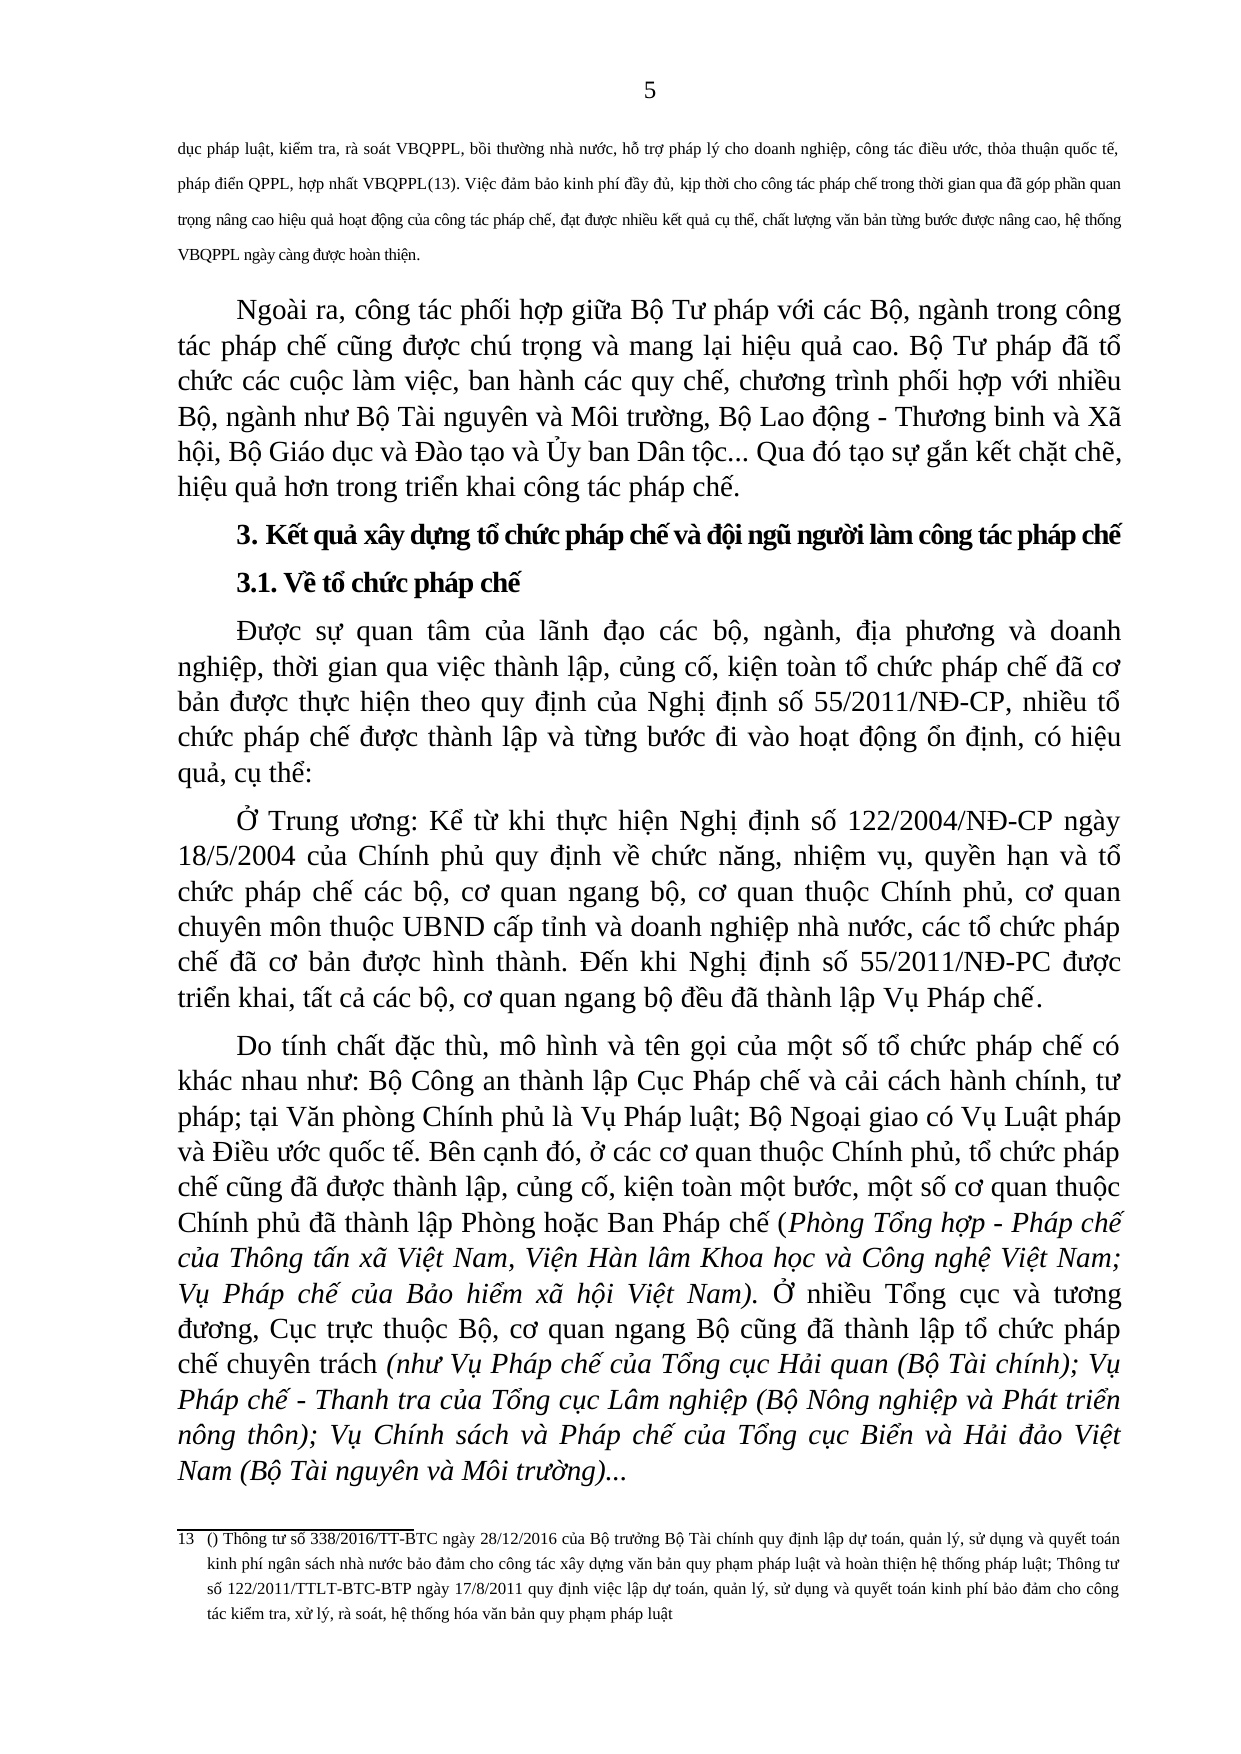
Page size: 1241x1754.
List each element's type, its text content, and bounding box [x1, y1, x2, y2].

text 3.1. Về tổ chức pháp chế [177, 564, 1122, 600]
text Được sự quan tâm của lãnh đạo các bộ, ngành, địa phương và doanh nghiệp, thời gian qua việc thành lập, củng cố, kiện toàn tổ chức pháp chế đã cơ bản được thực hiện theo quy định của Nghị định số 55/2011/NĐ-CP, nhiều tổ chức pháp chế được thành lập và từng bước đi vào hoạt động ổn định, có hiệu quả, cụ thể: [177, 612, 1122, 789]
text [177, 137, 1122, 279]
text 3. Kết quả xây dựng tổ chức pháp chế và đội ngũ người làm công tác pháp chế [177, 516, 1122, 552]
text Do tính chất đặc thù, mô hình và tên gọi của một số tổ chức pháp chế có khác nhau như: Bộ Công an thành lập Cục Pháp chế và cải cách hành chính, tư pháp; tại Văn phòng Chính phủ là Vụ Pháp luật; Bộ Ngoại giao có Vụ Luật pháp và Điều ước quốc tế. Bên cạnh đó, ở các cơ quan thuộc Chính phủ, tổ chức pháp chế cũng đã được thành lập, củng cố, kiện toàn một bước, một số cơ quan thuộc Chính phủ đã thành lập Phòng hoặc Ban Pháp chế (Phòng Tổng hợp - Pháp chế của Thông tấn xã Việt Nam, Viện Hàn lâm Khoa học và Công nghệ Việt Nam; Vụ Pháp chế của Bảo hiểm xã hội Việt Nam). Ở nhiều Tổng cục và tương đương, Cục trực thuộc Bộ, cơ quan ngang Bộ cũng đã thành lập tổ chức pháp chế chuyên trách (như Vụ Pháp chế của Tổng cục Hải quan (Bộ Tài chính); Vụ Pháp chế - Thanh tra của Tổng cục Lâm nghiệp (Bộ Nông nghiệp và Phát triển nông thôn); Vụ Chính sách và Pháp chế của Tổng cục Biển và Hải đảo Việt Nam (Bộ Tài nguyên và Môi trường)... [177, 1027, 1122, 1487]
text Ngoài ra, công tác phối hợp giữa Bộ Tư pháp với các Bộ, ngành trong công tác pháp chế cũng được chú trọng và mang lại hiệu quả cao. Bộ Tư pháp đã tổ chức các cuộc làm việc, ban hành các quy chế, chương trình phối hợp với nhiều Bộ, ngành như Bộ Tài nguyên và Môi trường, Bộ Lao động - Thương binh và Xã hội, Bộ Giáo dục và Đào tạo và Ủy ban Dân tộc... Qua đó tạo sự gắn kết chặt chẽ, hiệu quả hơn trong triển khai công tác pháp chế. [177, 291, 1122, 504]
text Ở Trung ương: Kể từ khi thực hiện Nghị định số 122/2004/NĐ-CP ngày 18/5/2004 của Chính phủ quy định về chức năng, nhiệm vụ, quyền hạn và tổ chức pháp chế các bộ, cơ quan ngang bộ, cơ quan thuộc Chính phủ, cơ quan chuyên môn thuộc UBND cấp tỉnh và doanh nghiệp nhà nước, các tổ chức pháp chế đã cơ bản được hình thành. Đến khi Nghị định số 55/2011/NĐ-PC được triển khai, tất cả các bộ, cơ quan ngang bộ đều đã thành lập Vụ Pháp chế. [177, 802, 1122, 1014]
